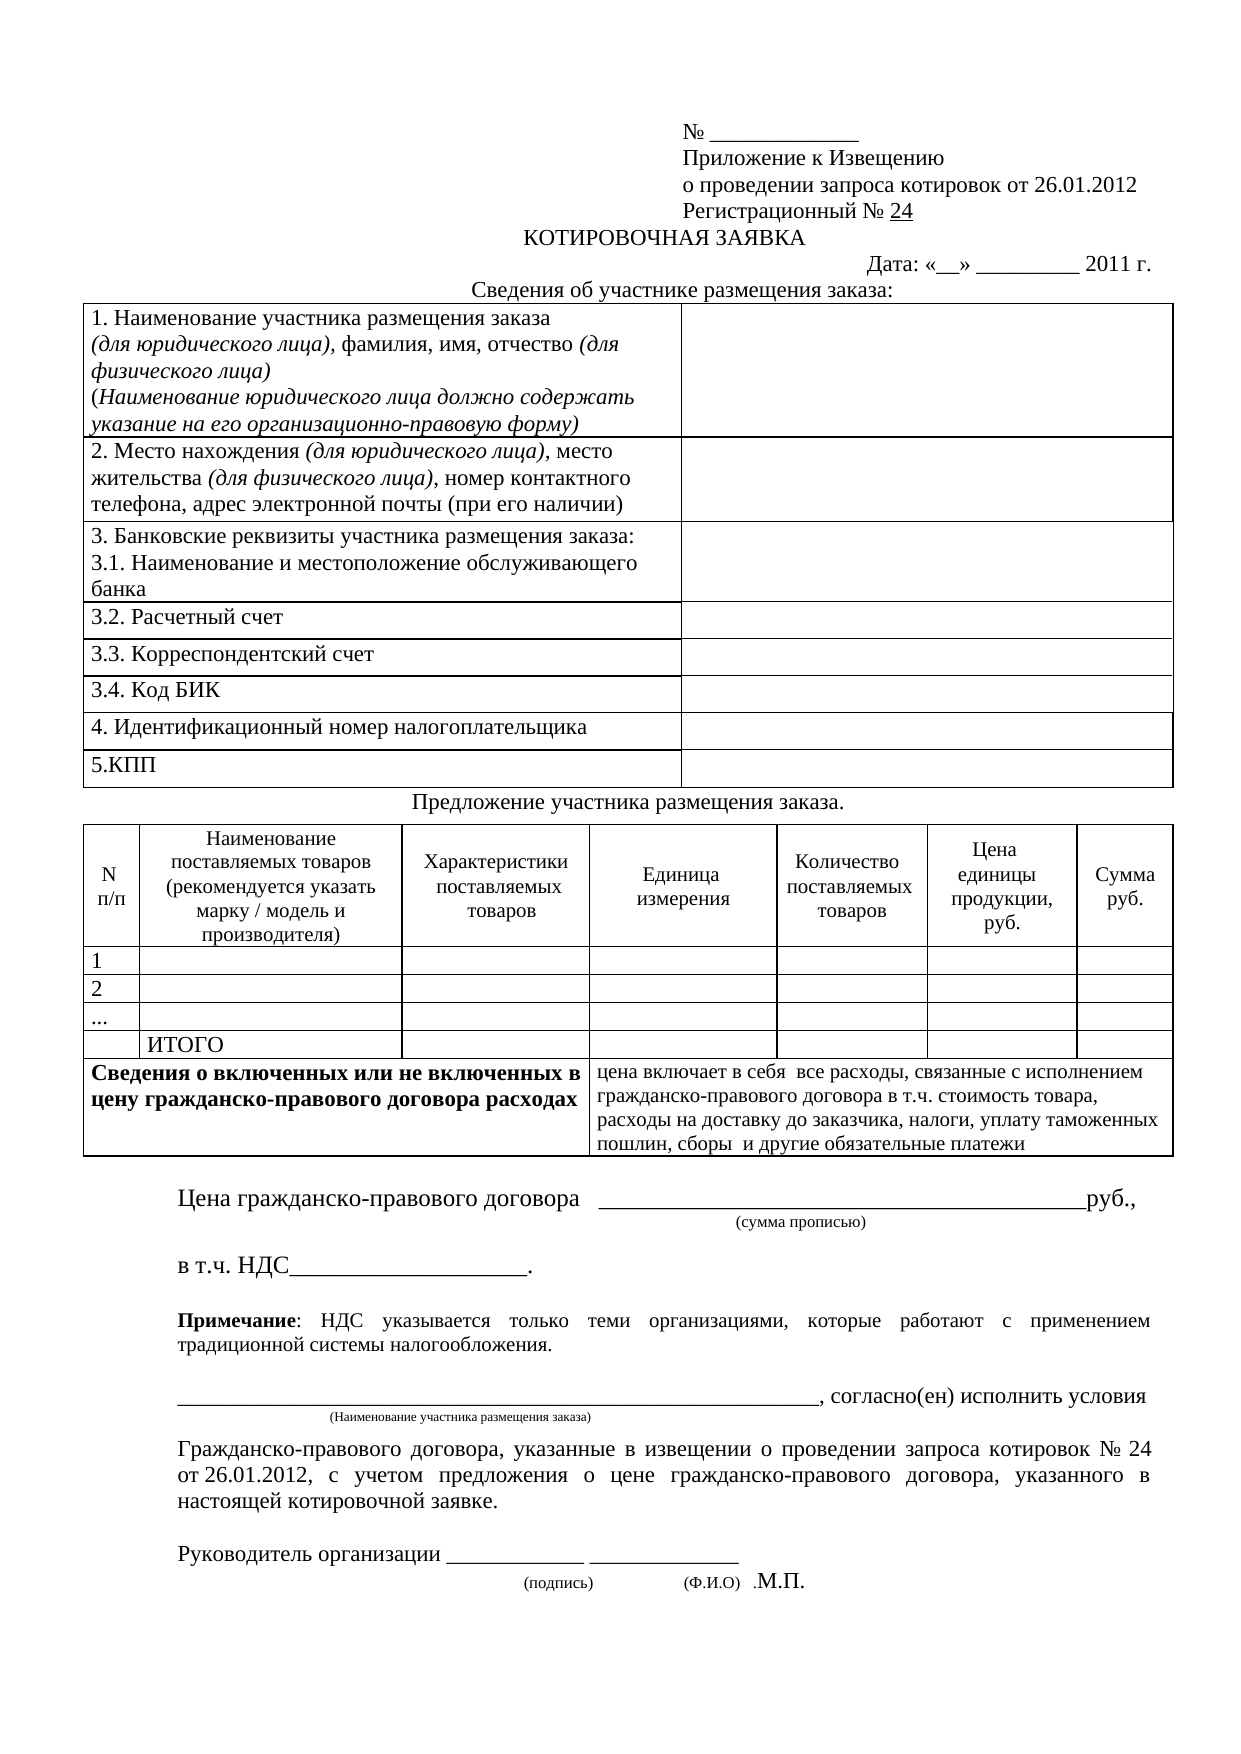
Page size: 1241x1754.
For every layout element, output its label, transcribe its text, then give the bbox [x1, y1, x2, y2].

table_cell [84, 1031, 139, 1057]
table_cell [140, 947, 401, 974]
text ________________________________________________________, согласно(ен) исполнить условия [177, 1382, 1152, 1408]
table_cell [928, 947, 1076, 974]
table_cell [403, 1031, 589, 1057]
table_cell Количество поставляемых товаров [778, 825, 927, 946]
text Регистрационный № 24 [682, 197, 1152, 223]
text Руководитель организации ____________ _____________ [177, 1540, 1152, 1567]
text о проведении запроса котировок от 26.01.2012 [682, 171, 1152, 197]
table_cell [682, 438, 1172, 521]
table_cell Сумма руб. [1078, 825, 1172, 946]
table_cell [682, 522, 1173, 601]
text в т.ч. НДС___________________. [177, 1250, 1152, 1279]
table_cell Сведения о включенных или не включенных в цену гражданско-правового договора расходах [84, 1059, 589, 1155]
table_cell цена включает в себя все расходы, связанные с исполнением гражданско-правового договора в т.ч. стоимость товара, расходы на доставку до заказчика, налоги, уплату таможенных пошлин, сборы и другие обязательные платежи [590, 1059, 1172, 1155]
table_cell 5.КПП [84, 751, 681, 787]
table_cell [682, 601, 1173, 638]
table_cell Предложение участника размещения заказа. [84, 788, 1173, 824]
table_cell [682, 675, 1173, 712]
table_cell [590, 1003, 776, 1029]
table_cell 3. Банковские реквизиты участника размещения заказа: 3.1. Наименование и местоположение обслуживающего банка [84, 522, 681, 601]
text № _____________ [682, 118, 1152, 144]
text Дата: «__» _________ . [620, 250, 1152, 276]
table_cell N п/п [84, 825, 139, 946]
table_cell 3.4. Код БИК [84, 677, 681, 712]
table_cell [403, 1003, 589, 1029]
table_cell Наименование поставляемых товаров (рекомендуется указать марку / модель и производителя) [140, 825, 401, 946]
table_cell 2 [84, 975, 139, 1002]
table_cell [140, 1003, 401, 1029]
text (Наименование участника размещения заказа) [177, 1408, 1152, 1435]
table_cell [1078, 975, 1172, 1002]
table_cell ИТОГО [140, 1031, 401, 1057]
table_cell [928, 1031, 1076, 1057]
table_header 1. Наименование участника размещения заказа (для юридического лица), фамилия, имя, отчество (для физического лица) (Наименование юридического лица должно содержать указание на его организационно-правовую форму) [84, 304, 681, 436]
text Цена гражданско-правового договора _______________________________________руб., [177, 1183, 1152, 1212]
table_cell [928, 975, 1076, 1002]
table_cell [590, 975, 776, 1002]
text Сведения об участнике размещения заказа: [140, 276, 1152, 303]
table_cell [1078, 1003, 1172, 1029]
table_header [682, 304, 1172, 436]
table_cell 4. Идентификационный номер налогоплательщика [84, 713, 681, 749]
table_cell [140, 975, 401, 1002]
table_cell Характеристики поставляемых товаров [403, 825, 589, 946]
table_cell ... [84, 1003, 139, 1029]
table_cell [778, 975, 927, 1002]
table_cell [778, 1031, 927, 1057]
table_cell [590, 947, 776, 974]
table_cell [1078, 947, 1172, 974]
table_cell Единица измерения [590, 825, 776, 946]
text Примечание: НДС указывается только теми организациями, которые работают с применением традиционной системы налогообложения. [177, 1308, 1152, 1356]
text Приложение к Извещению [682, 144, 1152, 171]
table_cell [928, 1003, 1076, 1029]
text КОТИРОВОЧНАЯ ЗАЯВКА [177, 223, 1152, 250]
table_cell 2. Место нахождения (для юридического лица), место жительства (для физического лица), номер контактного телефона, адрес электронной почты (при его наличии) [84, 438, 681, 521]
table_cell 1 [84, 947, 139, 974]
table_cell [682, 713, 1172, 749]
table_cell 3.2. Расчетный счет [84, 603, 681, 638]
text (сумма прописью) [177, 1212, 1152, 1231]
table_cell [778, 1003, 927, 1029]
table_cell [682, 638, 1173, 675]
table_cell 3.3. Корреспондентский счет [84, 640, 681, 675]
table_cell [590, 1031, 776, 1057]
table_cell [403, 947, 589, 974]
table_cell [403, 975, 589, 1002]
table_cell [778, 947, 927, 974]
table_cell Цена единицы продукции, руб. [928, 825, 1076, 946]
text (подпись) (Ф.И.О) .М.П. [177, 1567, 1152, 1593]
table_cell [1078, 1031, 1172, 1057]
table_cell [682, 750, 1172, 787]
text Гражданско-правового договора, указанные в извещении о проведении запроса котировок № 24 от 26.01.2012, с учетом предложения о цене гражданско-правового договора, указанного в настоящей котировочной заявке. [177, 1435, 1152, 1514]
